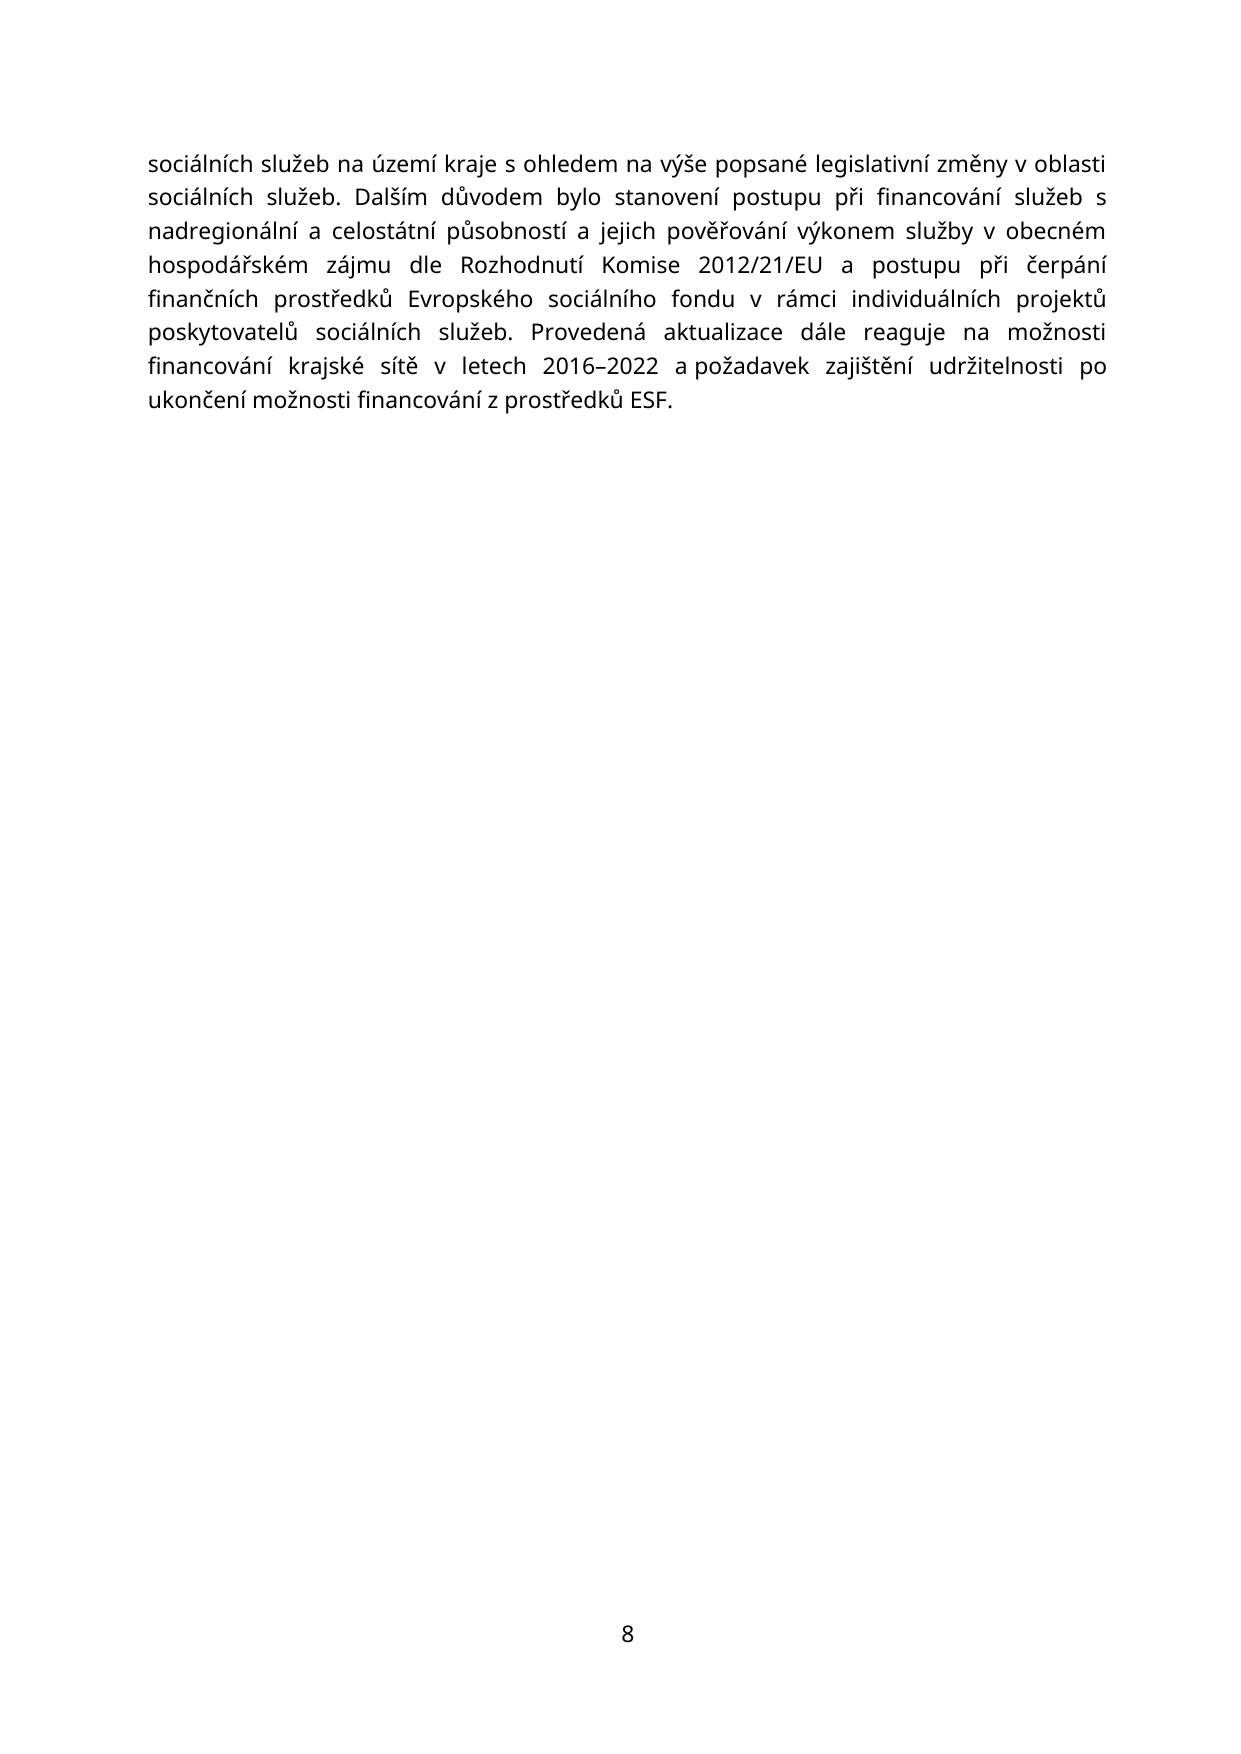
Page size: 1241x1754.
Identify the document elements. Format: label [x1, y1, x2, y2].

text [148, 148, 1107, 415]
